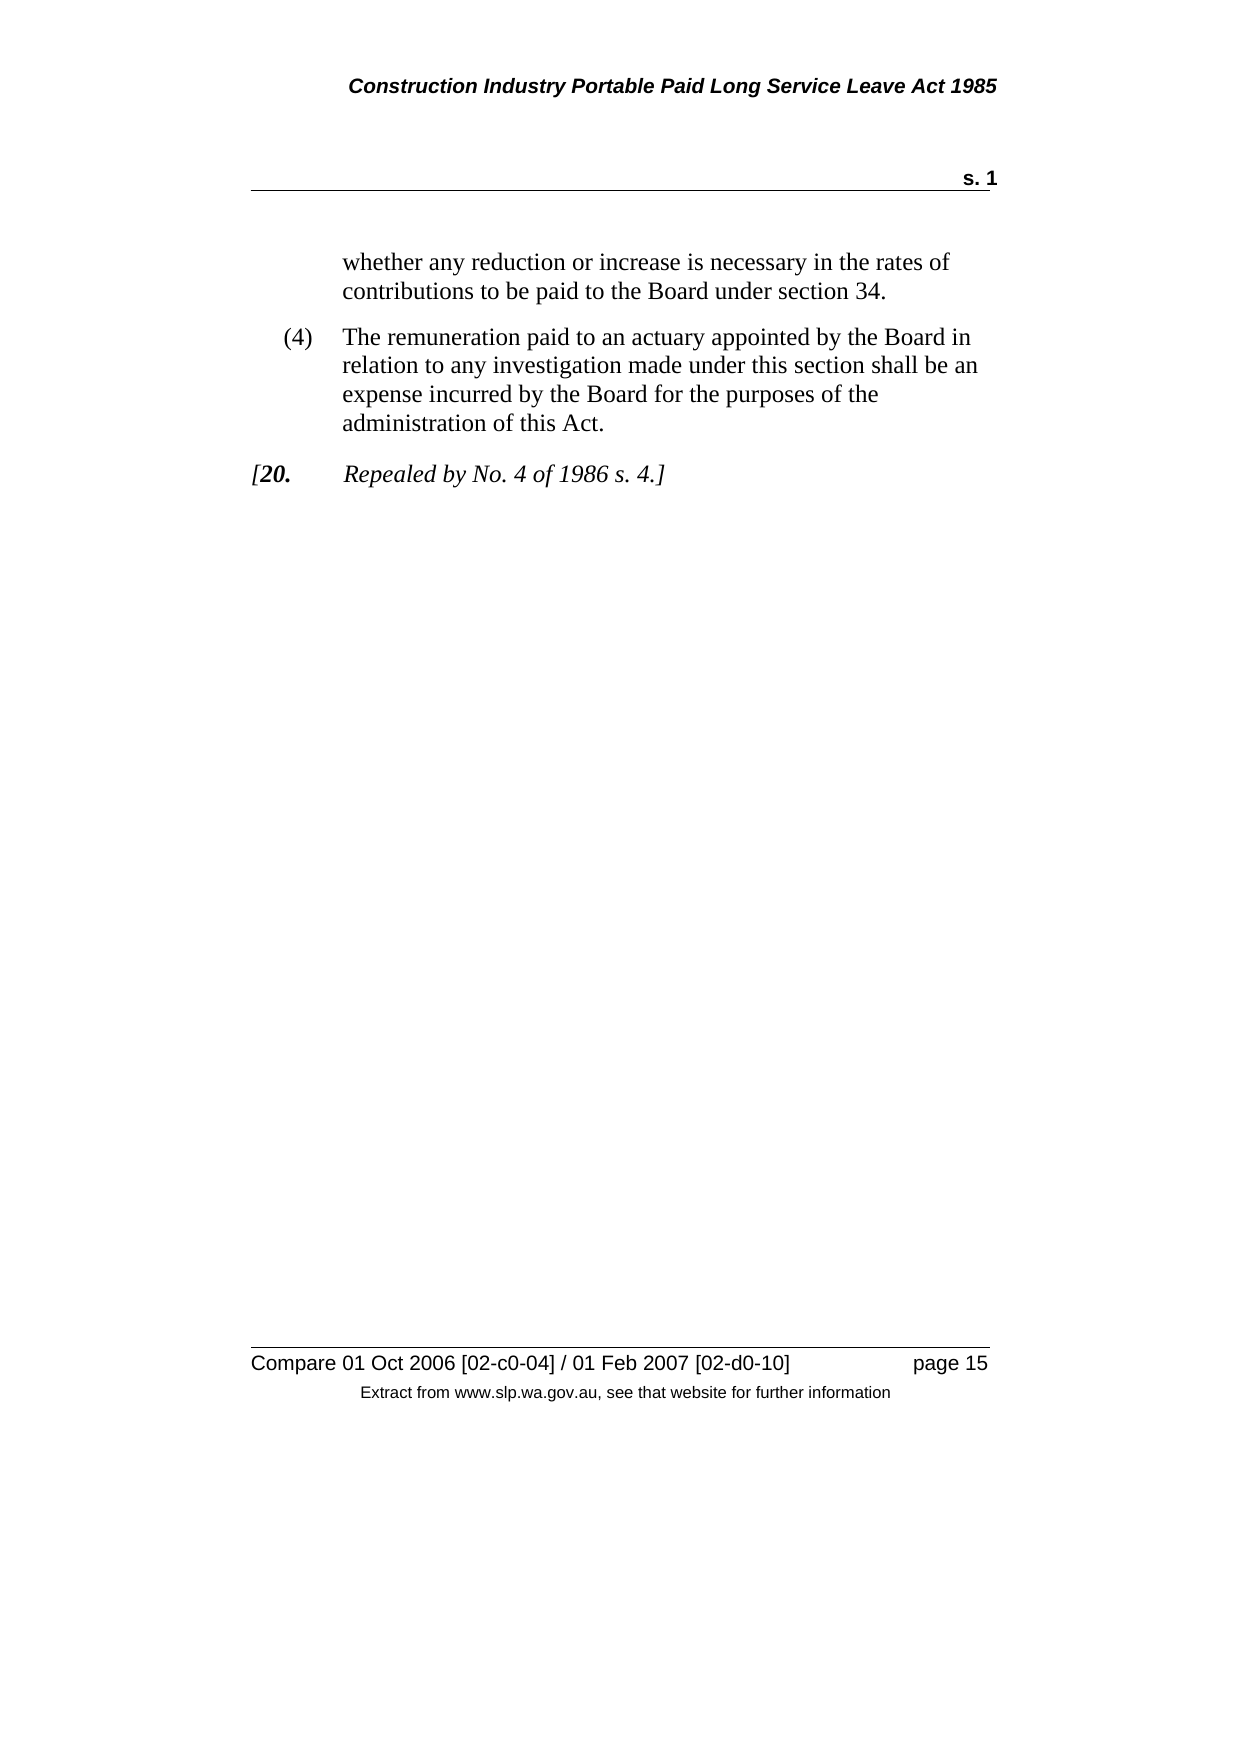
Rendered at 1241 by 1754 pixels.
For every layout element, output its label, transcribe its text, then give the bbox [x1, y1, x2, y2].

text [251, 247, 990, 305]
text (4) The remuneration paid to an actuary appointed by the Board in relation to any investigation made under this section shall be an expense incurred by the Board for the purposes of the administration of this Act. [251, 322, 990, 437]
text [20. Repealed by No. 4 of 1986 s. 4.] [251, 459, 990, 488]
